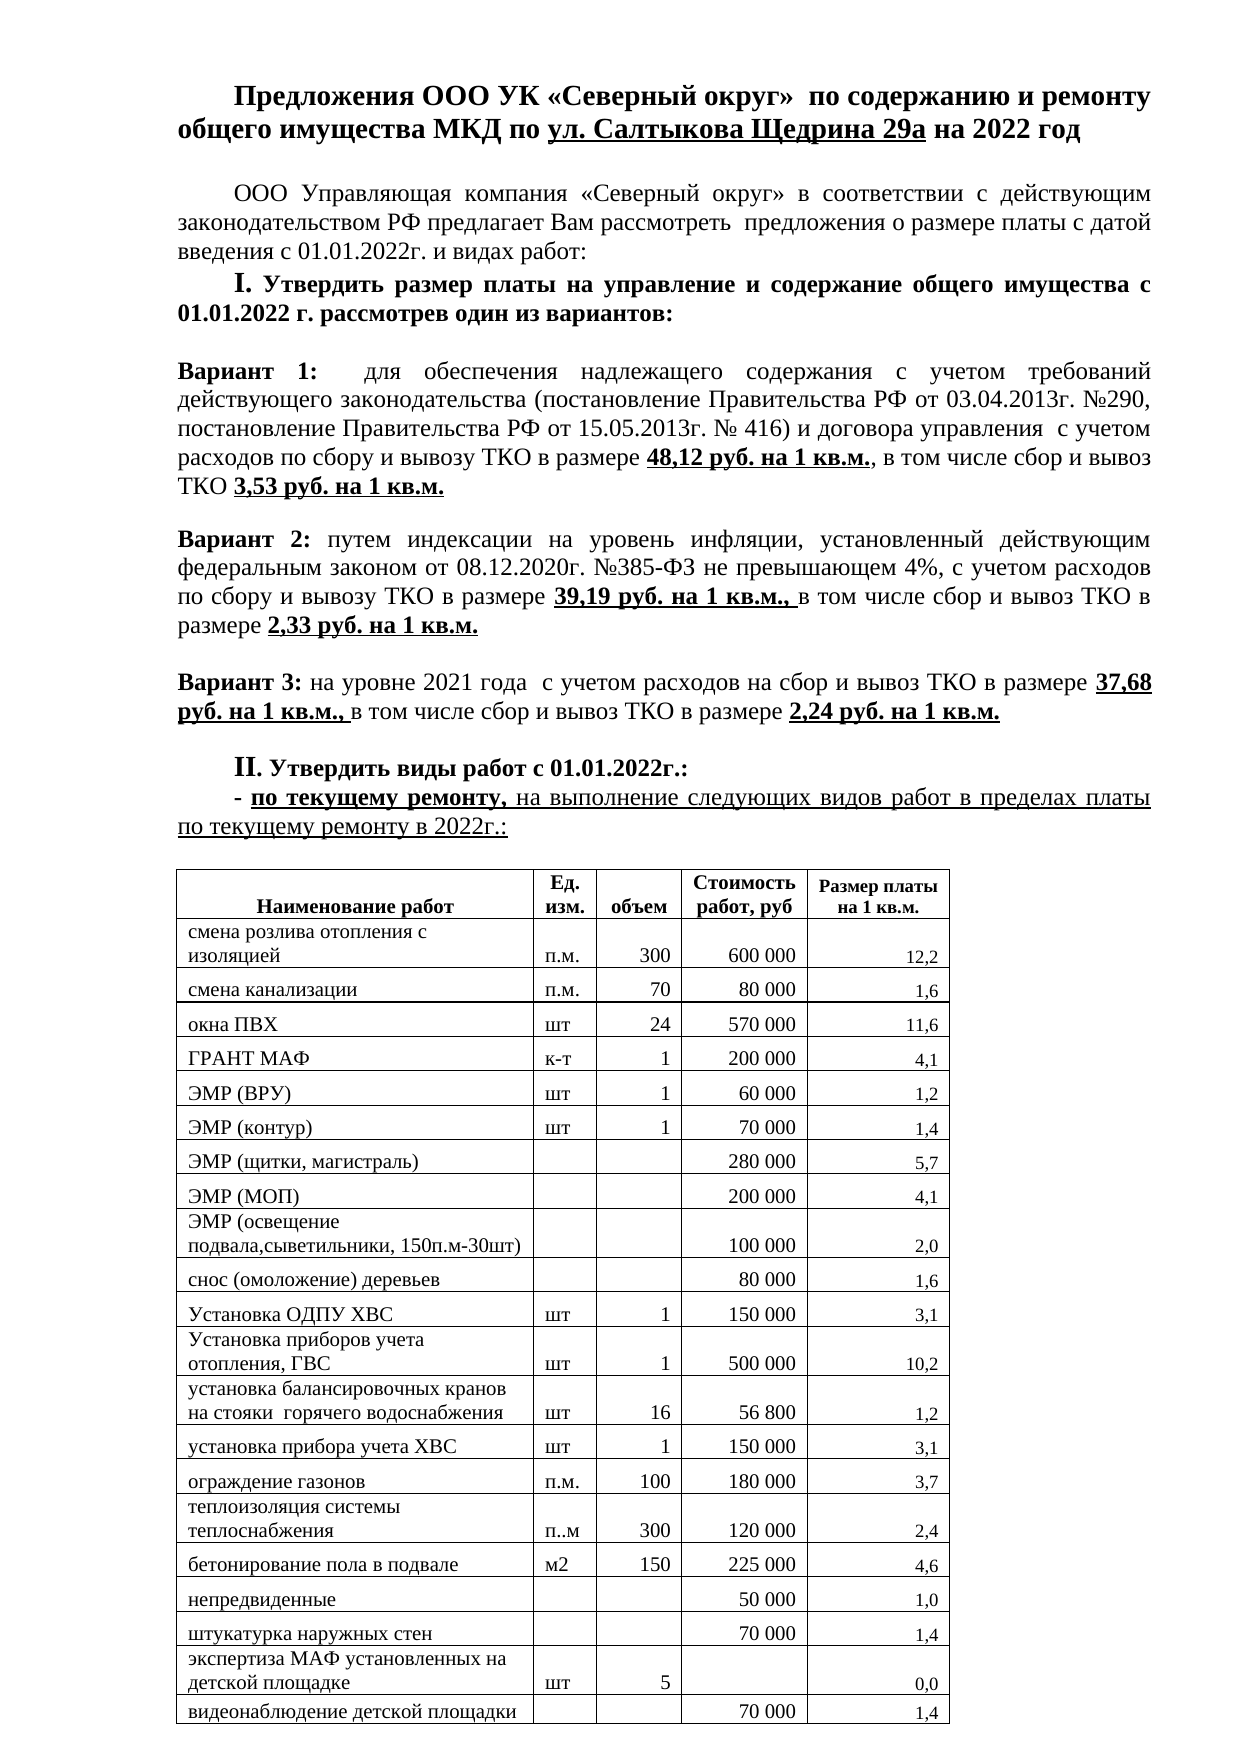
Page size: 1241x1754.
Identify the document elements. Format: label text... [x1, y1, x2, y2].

table_cell шт [534, 1376, 596, 1424]
table_cell 500 000 [682, 1327, 807, 1375]
table_cell смена канализации [177, 968, 533, 1001]
table_cell 570 000 [682, 1003, 807, 1036]
table_cell шт [534, 1327, 596, 1375]
table_cell [597, 1209, 681, 1257]
table_cell 4,6 [808, 1543, 949, 1576]
table_cell шт [534, 1292, 596, 1326]
table_cell 1 [597, 1071, 681, 1104]
table_cell [534, 1209, 596, 1257]
table_cell 600 000 [682, 919, 807, 967]
table_cell Установка ОДПУ ХВС [177, 1292, 533, 1326]
table_cell 280 000 [682, 1140, 807, 1173]
table_cell 1 [597, 1037, 681, 1070]
table_header Размер платы на 1 кв.м. [808, 870, 949, 918]
table_cell теплоизоляция системы теплоснабжения [177, 1494, 533, 1542]
text Предложения ООО УК «Северный округ» по содержанию и ремонту общего имущества МКД по ул. Салтыкова Щедрина 29а на 2022 год [177, 78, 1152, 145]
table_cell установка прибора учета ХВС [177, 1425, 533, 1458]
table_cell [682, 1646, 807, 1694]
table_cell 1,4 [808, 1695, 949, 1723]
table_cell [597, 1577, 681, 1611]
table_cell 10,2 [808, 1327, 949, 1375]
table_cell 1 [597, 1327, 681, 1375]
table_cell 150 000 [682, 1425, 807, 1458]
table_header Стоимость работ, руб [682, 870, 807, 918]
table_cell 5,7 [808, 1140, 949, 1173]
table_cell 120 000 [682, 1494, 807, 1542]
text Вариант 2: путем индексации на уровень инфляции, установленный действующим федеральным законом от 08.12.2020г. №385-ФЗ не превышающем 4%, с учетом расходов по сбору и вывозу ТКО в размере 39,19 руб. на 1 кв.м., в том числе сбор и вывоз ТКО в размере 2,33 руб. на 1 кв.м. [177, 524, 1152, 639]
table_cell 5 [597, 1646, 681, 1694]
table_cell ограждение газонов [177, 1459, 533, 1493]
table_cell п.м. [534, 1459, 596, 1493]
table_cell 4,1 [808, 1037, 949, 1070]
table_cell окна ПВХ [177, 1003, 533, 1036]
table_cell 1,2 [808, 1376, 949, 1424]
table_cell ЭМР (МОП) [177, 1174, 533, 1208]
table_cell 24 [597, 1003, 681, 1036]
table_cell [597, 1140, 681, 1173]
table_cell ГРАНТ МАФ [177, 1037, 533, 1070]
table_cell м2 [534, 1543, 596, 1576]
table_cell непредвиденные [177, 1577, 533, 1611]
table_cell ЭМР (ВРУ) [177, 1071, 533, 1104]
table_cell 0,0 [808, 1646, 949, 1694]
table_cell 4,1 [808, 1174, 949, 1208]
table_header объем [597, 870, 681, 918]
table_cell экспертиза МАФ установленных на детской площадке [177, 1646, 533, 1694]
table_cell установка балансировочных кранов на стояки горячего водоснабжения [177, 1376, 533, 1424]
table_cell 200 000 [682, 1037, 807, 1070]
table_cell 70 000 [682, 1695, 807, 1723]
table_cell 50 000 [682, 1577, 807, 1611]
table_cell 56 800 [682, 1376, 807, 1424]
table_cell 100 [597, 1459, 681, 1493]
table_cell 1,4 [808, 1106, 949, 1139]
table_cell [534, 1140, 596, 1173]
table_cell 180 000 [682, 1459, 807, 1493]
table_cell 16 [597, 1376, 681, 1424]
table_cell 300 [597, 1494, 681, 1542]
table_cell 2,4 [808, 1494, 949, 1542]
table_cell [534, 1258, 596, 1291]
table_cell ЭМР (щитки, магистраль) [177, 1140, 533, 1173]
table_cell 12,2 [808, 919, 949, 967]
table_cell 3,7 [808, 1459, 949, 1493]
table_cell шт [534, 1071, 596, 1104]
table_cell 3,1 [808, 1425, 949, 1458]
table_cell 1 [597, 1292, 681, 1326]
table_cell шт [534, 1425, 596, 1458]
table_header Наименование работ [177, 870, 533, 918]
table_cell 100 000 [682, 1209, 807, 1257]
table_cell шт [534, 1003, 596, 1036]
table_cell 70 [597, 968, 681, 1001]
table_cell [534, 1577, 596, 1611]
table_cell п..м [534, 1494, 596, 1542]
table_cell 80 000 [682, 968, 807, 1001]
table_cell 2,0 [808, 1209, 949, 1257]
table_cell шт [534, 1106, 596, 1139]
text Вариант 3: на уровне 2021 года с учетом расходов на сбор и вывоз ТКО в размере 37,68 руб. на 1 кв.м., в том числе сбор и вывоз ТКО в размере 2,24 руб. на 1 кв.м. [177, 667, 1152, 725]
table_cell 150 000 [682, 1292, 807, 1326]
table_cell 3,1 [808, 1292, 949, 1326]
table_cell 1,6 [808, 1258, 949, 1291]
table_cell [177, 1695, 533, 1723]
table_cell снос (омоложение) деревьев [177, 1258, 533, 1291]
table_cell 225 000 [682, 1543, 807, 1576]
table_cell п.м. [534, 919, 596, 967]
table_cell 60 000 [682, 1071, 807, 1104]
table_cell 1,0 [808, 1577, 949, 1611]
table_cell ЭМР (контур) [177, 1106, 533, 1139]
table_cell к-т [534, 1037, 596, 1070]
table_cell [597, 1174, 681, 1208]
table_cell [597, 1258, 681, 1291]
table_cell [534, 1695, 596, 1723]
table_cell 1 [597, 1425, 681, 1458]
table_cell шт [534, 1646, 596, 1694]
text - по текущему ремонту, на выполнение следующих видов работ в пределах платы по текущему ремонту в 2022г.: [177, 782, 1152, 840]
table_cell 1,6 [808, 968, 949, 1001]
table_cell 70 000 [682, 1612, 807, 1645]
table_cell 1,2 [808, 1071, 949, 1104]
text Утвердить размер платы на управление и содержание общего имущества с 01.01.2022 г. рассмотрев один из вариантов: [177, 265, 1152, 327]
table_cell [534, 1174, 596, 1208]
table_cell 11,6 [808, 1003, 949, 1036]
table_cell [597, 1612, 681, 1645]
table_cell 300 [597, 919, 681, 967]
table_cell бетонирование пола в подвале [177, 1543, 533, 1576]
table_cell Установка приборов учета отопления, ГВС [177, 1327, 533, 1375]
table_cell 150 [597, 1543, 681, 1576]
table_cell п.м. [534, 968, 596, 1001]
text ООО Управляющая компания «Северный округ» в соответствии с действующим законодательством РФ предлагает Вам рассмотреть предложения о размере платы с датой введения с 01.01.2022г. и видах работ: [177, 178, 1152, 265]
table_header Ед. изм. [534, 870, 596, 918]
table_cell смена розлива отопления с изоляцией [177, 919, 533, 967]
text Вариант 1: для обеспечения надлежащего содержания с учетом требований действующего законодательства (постановление Правительства РФ от 03.04.2013г. №290, постановление Правительства РФ от 15.05.2013г. № 416) и договора управления с учетом расходов по сбору и вывозу ТКО в размере 48,12 руб. на 1 кв.м., в том числе сбор и вывоз ТКО 3,53 руб. на 1 кв.м. [177, 356, 1152, 499]
table_cell 1 [597, 1106, 681, 1139]
text II. Утвердить виды работ с 01.01.2022г.: [177, 749, 1152, 782]
table_cell 80 000 [682, 1258, 807, 1291]
table_cell штукатурка наружных стен [177, 1612, 533, 1645]
table_cell [597, 1695, 681, 1723]
table_cell 200 000 [682, 1174, 807, 1208]
table_cell ЭМР (освещение подвала,сыветильники, 150п.м-30шт) [177, 1209, 533, 1257]
table_cell [534, 1612, 596, 1645]
table_cell 70 000 [682, 1106, 807, 1139]
table_cell 1,4 [808, 1612, 949, 1645]
